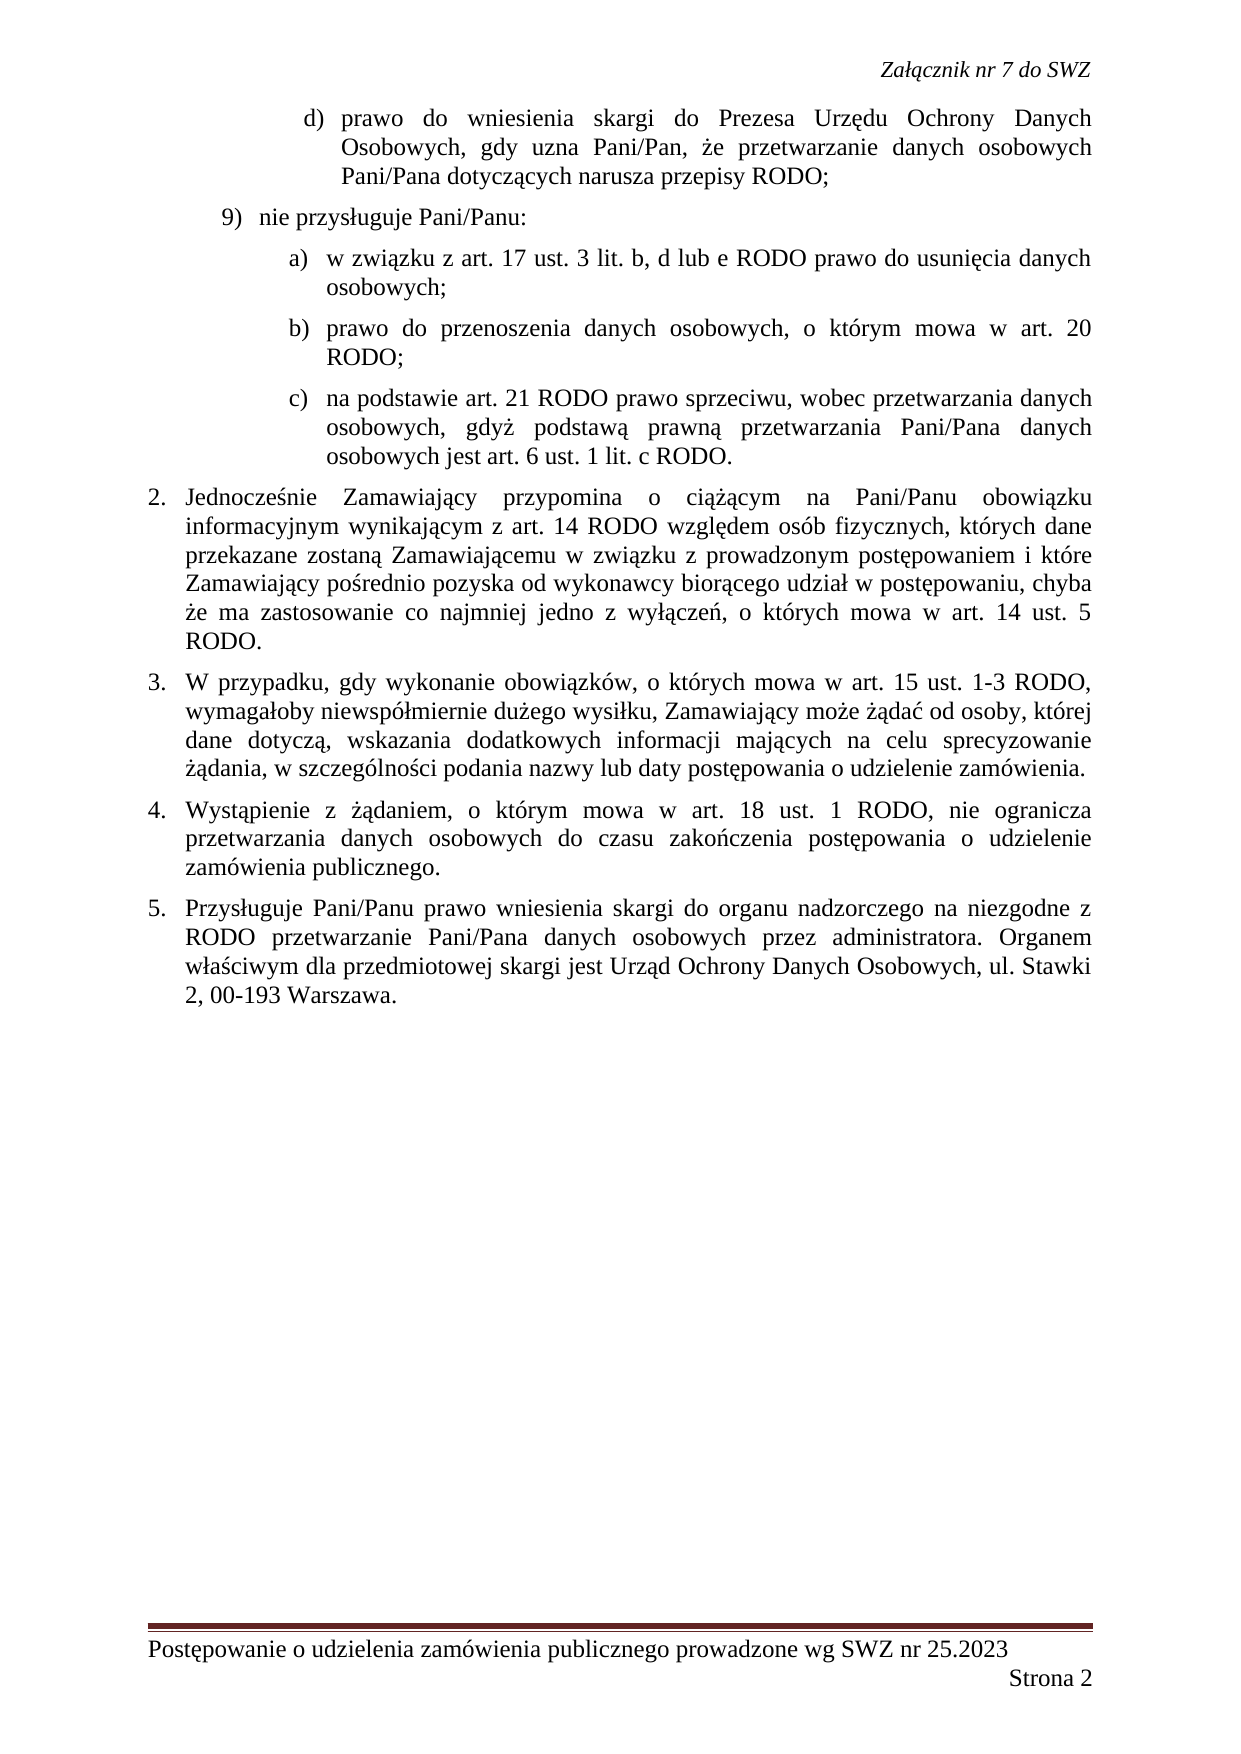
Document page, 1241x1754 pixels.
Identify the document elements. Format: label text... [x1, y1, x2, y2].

list Jednocześnie Zamawiający przypomina o ciążącym na Pani/Panu obowiązku informacyjnym wynikającym z art. 14 RODO względem osób fizycznych, których dane przekazane zostaną Zamawiającemu w związku z prowadzonym postępowaniem i które Zamawiający pośrednio pozyska od wykonawcy biorącego udział w postępowaniu, chyba że ma zastosowanie co najmniej jedno z wyłączeń, o których mowa w art. 14 ust. 5 RODO. [148, 482, 1093, 655]
list Przysługuje Pani/Panu prawo wniesienia skargi do organu nadzorczego na niezgodne z RODO przetwarzanie Pani/Pana danych osobowych przez administratora. Organem właściwym dla przedmiotowej skargi jest Urząd Ochrony Danych Osobowych, ul. Stawki 2, 00-193 Warszawa. [148, 893, 1093, 1008]
list prawo do przenoszenia danych osobowych, o którym mowa w art. 20 RODO; [288, 313, 1093, 371]
list nie przysługuje Pani/Panu: [221, 202, 1093, 231]
list na podstawie art. 21 RODO prawo sprzeciwu, wobec przetwarzania danych osobowych, gdyż podstawą prawną przetwarzania Pani/Pana danych osobowych jest art. 6 ust. 1 lit. c RODO. [288, 383, 1093, 470]
list Wystąpienie z żądaniem, o którym mowa w art. 18 ust. 1 RODO, nie ogranicza przetwarzania danych osobowych do czasu zakończenia postępowania o udzielenie zamówienia publicznego. [148, 795, 1093, 881]
list W przypadku, gdy wykonanie obowiązków, o których mowa w art. 15 ust. 1-3 RODO, wymagałoby niewspółmiernie dużego wysiłku, Zamawiający może żądać od osoby, której dane dotyczą, wskazania dodatkowych informacji mających na celu sprecyzowanie żądania, w szczególności podania nazwy lub daty postępowania o udzielenie zamówienia. [148, 667, 1093, 782]
list prawo do wniesienia skargi do Prezesa Urzędu Ochrony Danych Osobowych, gdy uzna Pani/Pan, że przetwarzanie danych osobowych Pani/Pana dotyczących narusza przepisy RODO; [303, 103, 1093, 190]
list w związku z art. 17 ust. 3 lit. b, d lub e RODO prawo do usunięcia danych osobowych; [288, 243, 1093, 301]
